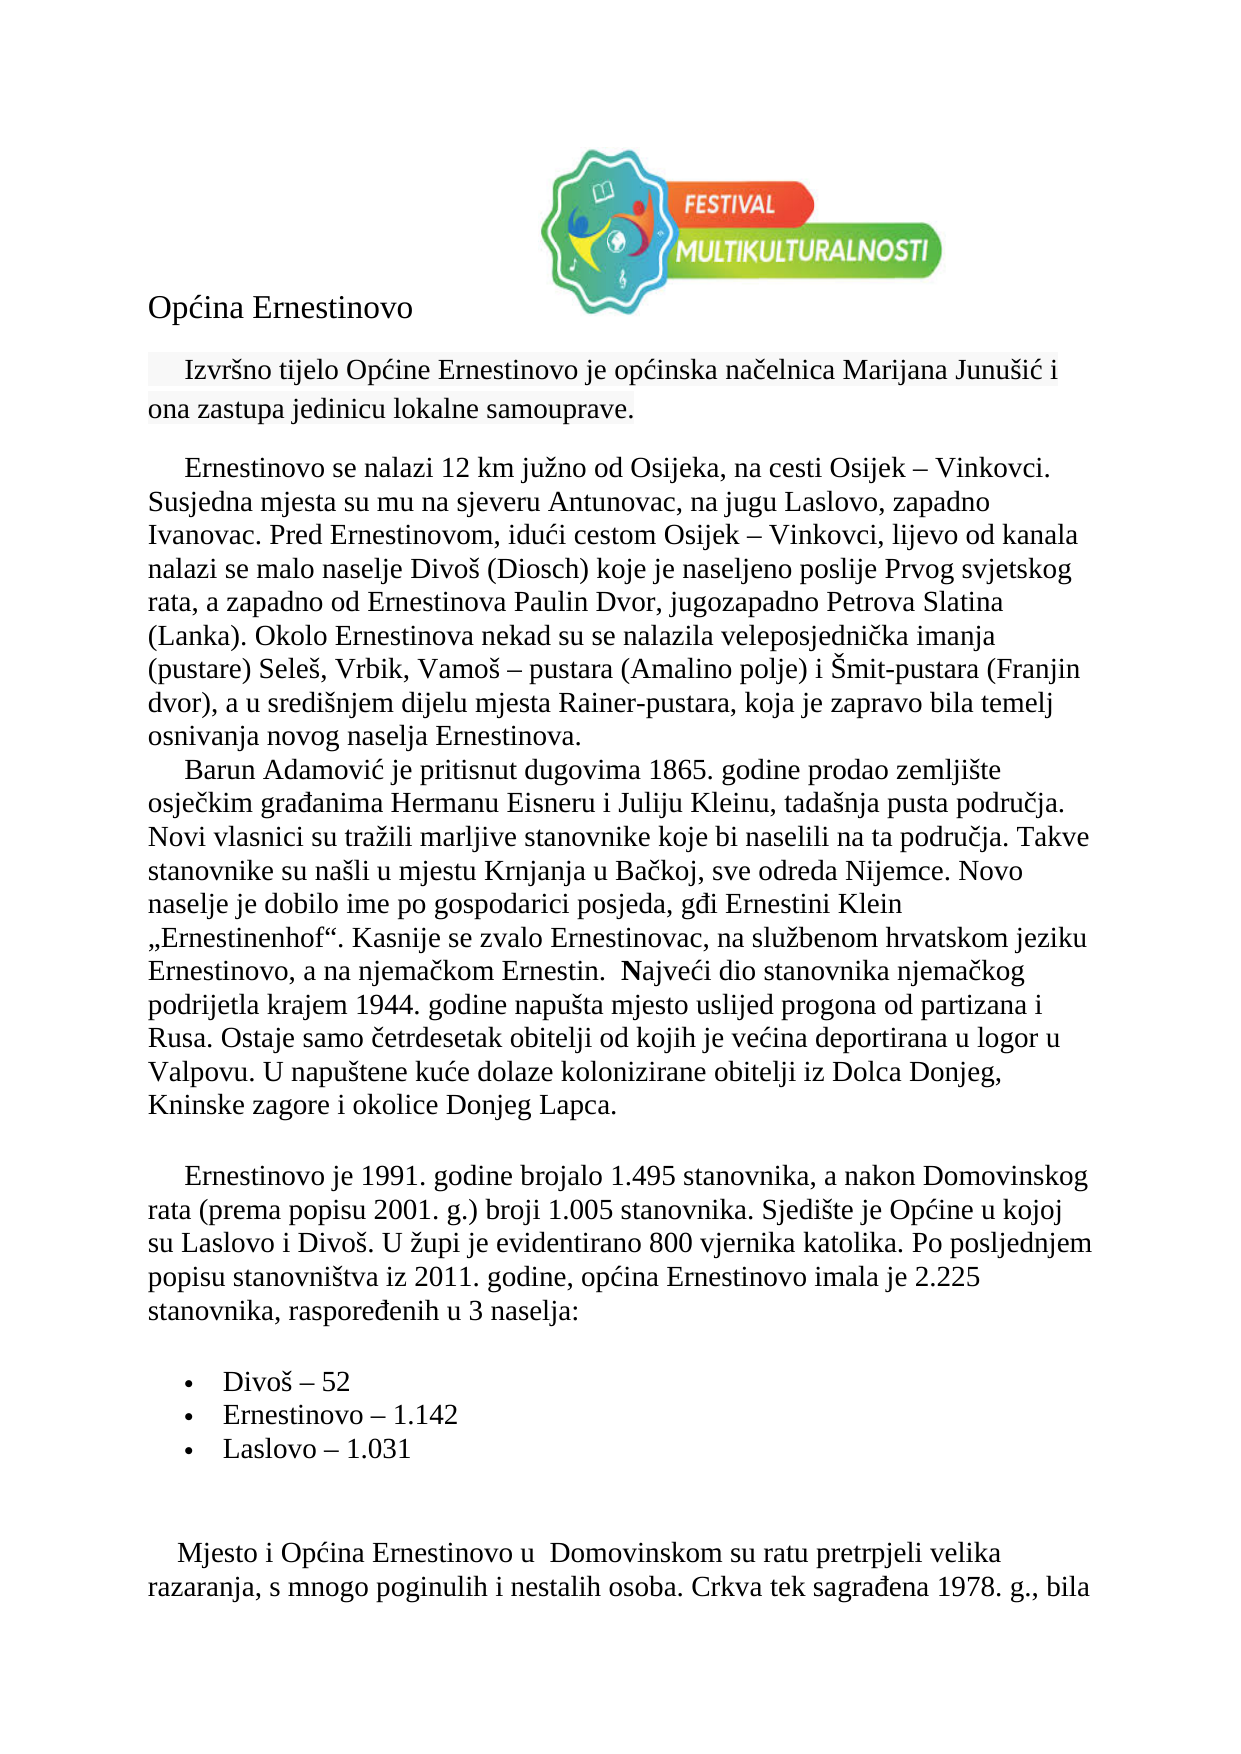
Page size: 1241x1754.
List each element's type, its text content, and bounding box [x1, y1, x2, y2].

text Izvršno tijelo Općine Ernestinovo je općinska načelnica Marijana Junušić i ona zastupa jedinicu lokalne samouprave. [148, 352, 1093, 424]
picture [538, 147, 949, 319]
text Ernestinovo je 1991. godine brojalo 1.495 stanovnika, a nakon Domovinskog rata (prema popisu 2001. g.) broji 1.005 stanovnika. Sjedište je Općine u kojoj su Laslovo i Divoš. U župi je evidentirano 800 vjernika katolika. Po posljednjem popisu stanovništva iz 2011. godine, općina Ernestinovo imala je 2.225 stanovnika, raspoređenih u 3 naselja: [148, 1158, 1093, 1326]
text Ernestinovo se nalazi 12 km južno od Osijeka, na cesti Osijek – Vinkovci. Susjedna mjesta su mu na sjeveru Antunovac, na jugu Laslovo, zapadno Ivanovac. Pred Ernestinovom, idući cestom Osijek – Vinkovci, lijevo od kanala nalazi se malo naselje Divoš (Diosch) koje je naseljeno poslije Prvog svjetskog rata, a zapadno od Ernestinova Paulin Dvor, jugozapadno Petrova Slatina (Lanka). Okolo Ernestinova nekad su se nalazila veleposjednička imanja (pustare) Seleš, Vrbik, Vamoš – pustara (Amalino polje) i Šmit-pustara (Franjin dvor), a u središnjem dijelu mjesta Rainer-pustara, koja je zapravo bila temelj osnivanja novog naselja Ernestinova. Barun Adamović je pritisnut dugovima 1865. godine prodao zemljište osječkim građanima Hermanu Eisneru i Juliju Kleinu, tadašnja pusta područja. Novi vlasnici su tražili marljive stanovnike koje bi naselili na ta područja. Takve stanovnike su našli u mjestu Krnjanja u Bačkoj, sve odreda Nijemce. Novo naselje je dobilo ime po gospodarici posjeda, gđi Ernestini Klein „Ernestinenhof“. Kasnije se zvalo Ernestinovac, na službenom hrvatskom jeziku Ernestinovo, a na njemačkom Ernestin. Najveći dio stanovnika njemačkog podrijetla krajem 1944. godine napušta mjesto uslijed progona od partizana i Rusa. Ostaje samo četrdesetak obitelji od kojih je većina deportirana u logor u Valpovu. U napuštene kuće dolaze kolonizirane obitelji iz Dolca Donjeg, Kninske zagore i okolice Donjeg Lapca. [148, 450, 1093, 1121]
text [148, 1535, 1093, 1602]
list Laslovo – 1.031 [185, 1431, 1093, 1464]
list Ernestinovo – 1.142 [185, 1397, 1093, 1431]
list Divoš – 52 [185, 1364, 1093, 1397]
